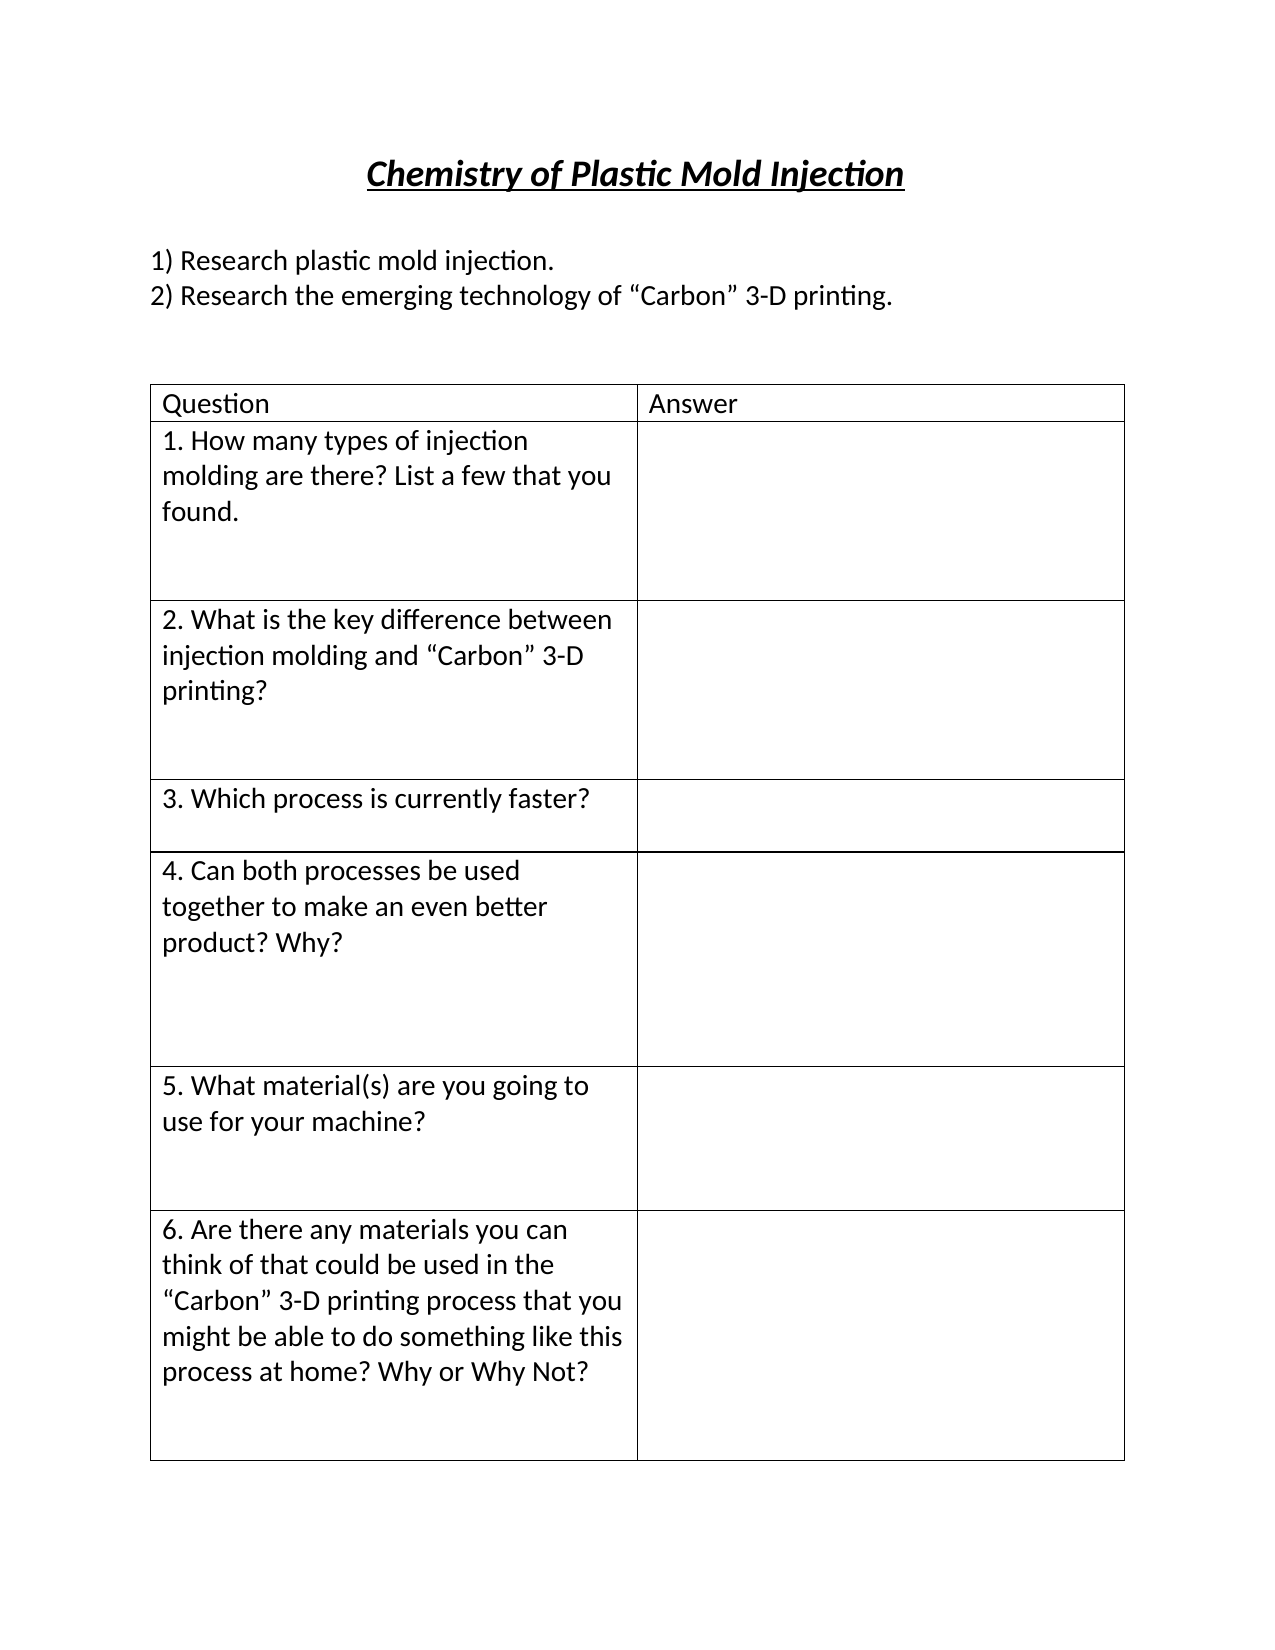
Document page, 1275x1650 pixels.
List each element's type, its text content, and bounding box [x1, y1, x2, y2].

table_cell 3. Which process is currently faster? [151, 780, 637, 851]
table_cell 6. Are there any materials you can think of that could be used in the “Carbon” 3-D printing process that you might be able to do something like this process at home? Why or Why Not? [151, 1211, 637, 1460]
table_header Question [151, 385, 637, 421]
table_cell 4. Can both processes be used together to make an even better product? Why? [151, 853, 637, 1066]
table_cell [638, 1067, 1124, 1210]
table_header Answer [638, 385, 1124, 421]
table_cell [638, 1211, 1124, 1460]
text 1) Research plastic mold injection. [150, 242, 1125, 277]
table_cell 5. What material(s) are you going to use for your machine? [151, 1067, 637, 1210]
table_cell 2. What is the key difference between injection molding and “Carbon” 3-D printing? [151, 601, 637, 779]
table_cell 1. How many types of injection molding are there? List a few that you found. [151, 422, 637, 600]
table_cell [638, 601, 1124, 779]
table_cell [638, 422, 1124, 600]
text 2) Research the emerging technology of “Carbon” 3-D printing. [150, 277, 1125, 313]
table_cell [638, 853, 1124, 1066]
text Chemistry of Plastic Mold Injection [150, 150, 1125, 196]
table_cell [638, 780, 1124, 851]
